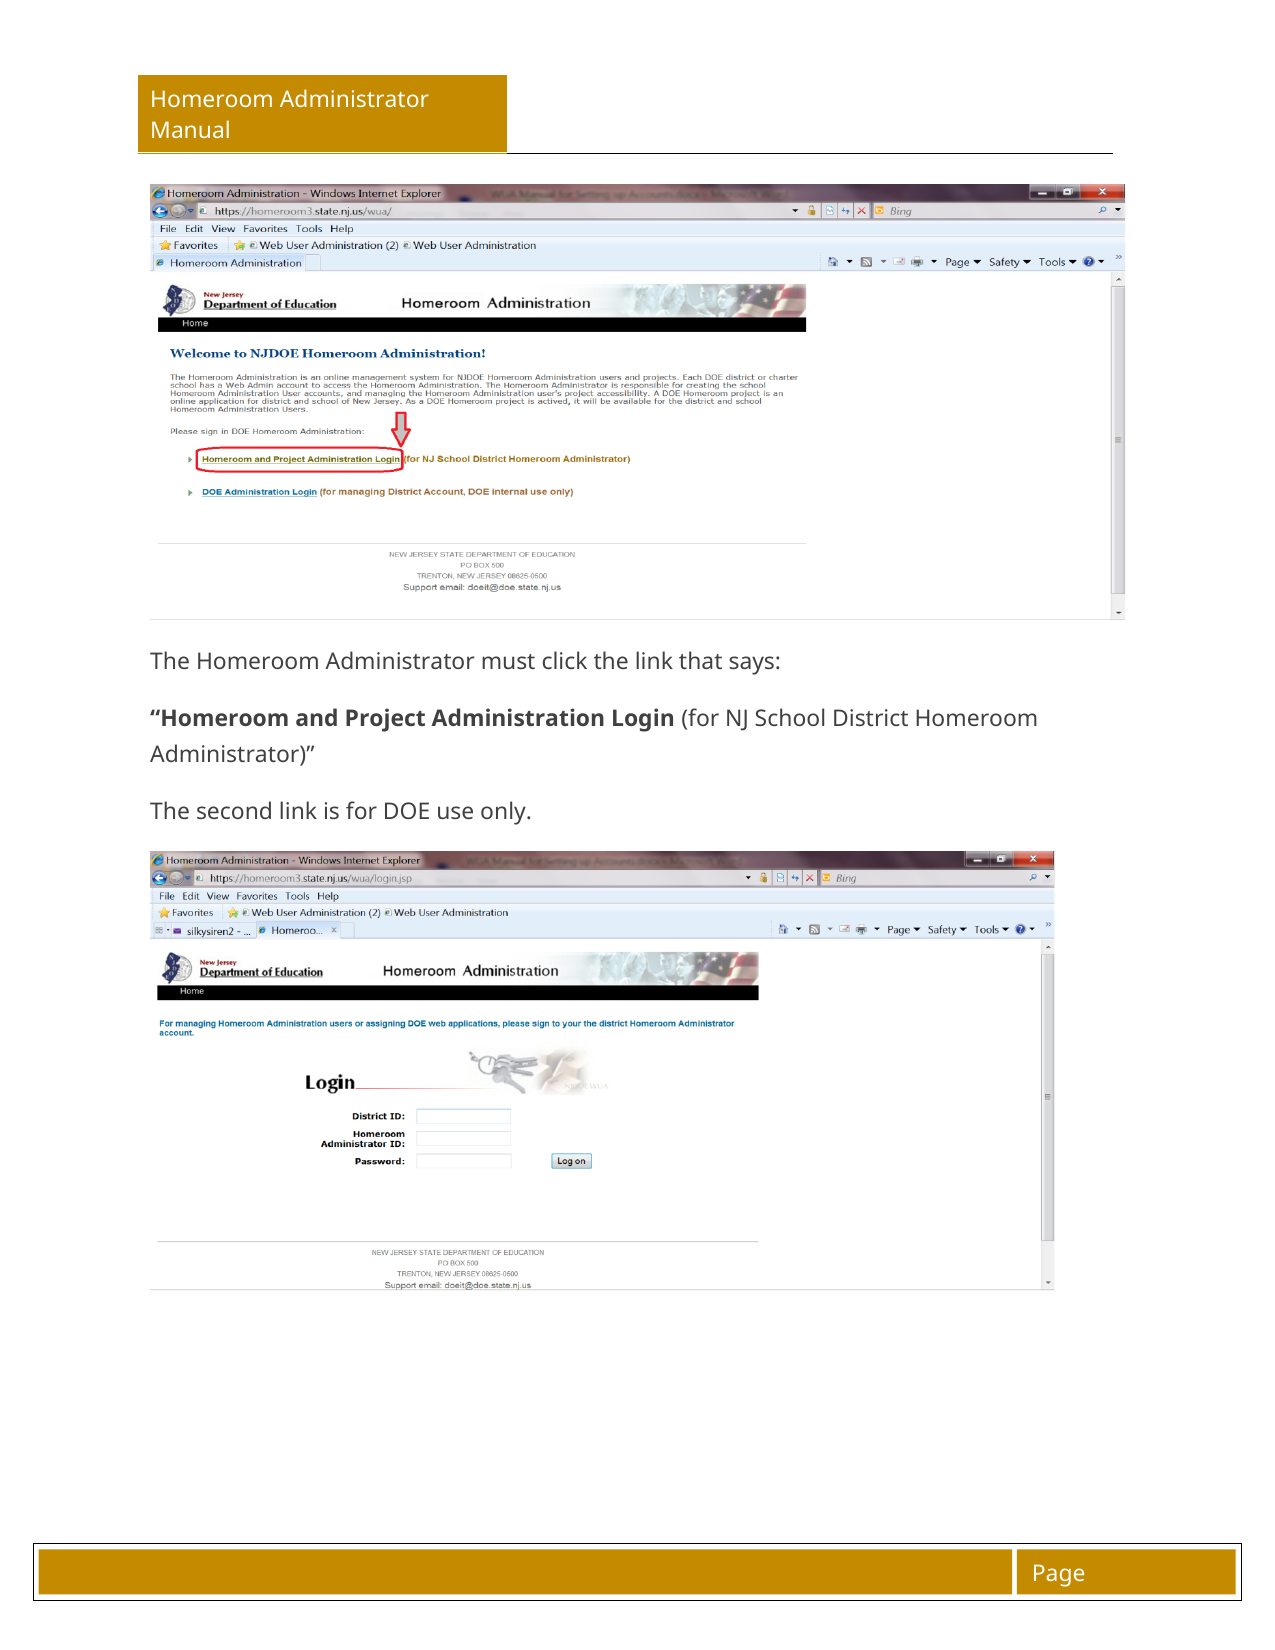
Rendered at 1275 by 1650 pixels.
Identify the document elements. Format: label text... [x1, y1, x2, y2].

picture [150, 851, 1055, 1291]
text The Homeroom Administrator must click the link that says: [150, 645, 1125, 677]
picture [150, 184, 1125, 620]
text The second link is for DOE use only. [150, 795, 1125, 826]
text “Homeroom and Project Administration Login (for NJ School District Homeroom Administrator)” [150, 702, 1125, 769]
